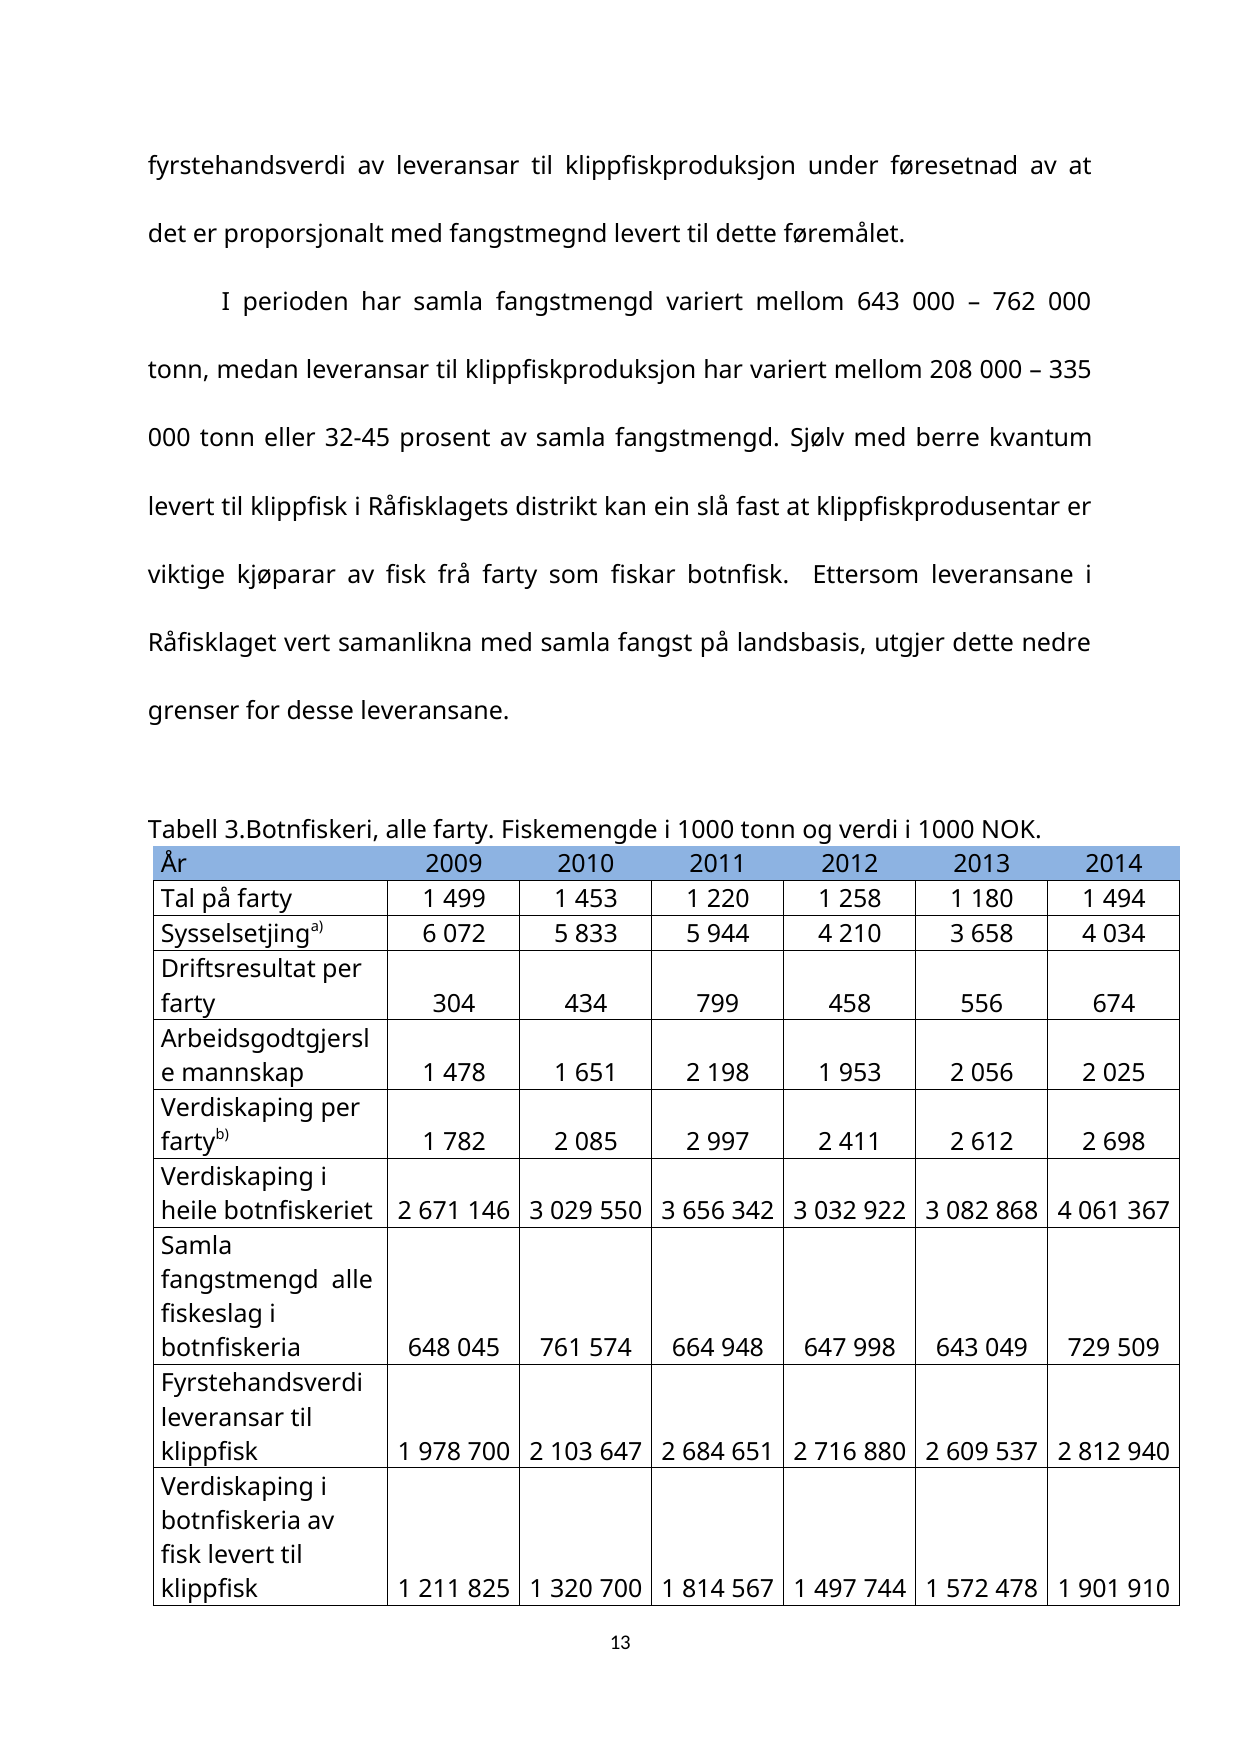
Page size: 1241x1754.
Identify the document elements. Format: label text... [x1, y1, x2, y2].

table_header 2014 [1048, 846, 1180, 880]
table_cell 4 061 367 [1048, 1159, 1179, 1227]
table_cell 304 [388, 951, 519, 1019]
table_header 2010 [520, 846, 652, 880]
table_cell 5 833 [520, 916, 651, 950]
table_header 2011 [652, 846, 784, 880]
table_cell 648 045 [388, 1228, 519, 1364]
text Tabell 3.Botnfiskeri, alle farty. Fiskemengde i 1000 tonn og verdi i 1000 NOK. [148, 812, 1093, 846]
table_cell 1 953 [784, 1020, 915, 1088]
table_cell 761 574 [520, 1228, 651, 1364]
table_cell Sysselsetjinga) [154, 916, 387, 950]
table_cell 2 085 [520, 1090, 651, 1158]
table_cell 1 572 478 [916, 1468, 1047, 1604]
table_cell 2 609 537 [916, 1365, 1047, 1467]
table_cell 458 [784, 951, 915, 1019]
table_cell 2 025 [1048, 1020, 1179, 1088]
table_cell 643 049 [916, 1228, 1047, 1364]
table_cell 2 103 647 [520, 1365, 651, 1467]
table_cell 2 698 [1048, 1090, 1179, 1158]
table_cell Fyrstehandsverdi leveransar til klippfisk [154, 1365, 387, 1467]
table_cell 4 210 [784, 916, 915, 950]
table_cell 1 978 700 [388, 1365, 519, 1467]
table_cell 6 072 [388, 916, 519, 950]
table_cell 3 032 922 [784, 1159, 915, 1227]
table_cell 647 998 [784, 1228, 915, 1364]
table_cell 3 656 342 [652, 1159, 783, 1227]
table_header 2012 [784, 846, 916, 880]
table_cell 3 029 550 [520, 1159, 651, 1227]
table_cell 1 901 910 [1048, 1468, 1179, 1604]
table_cell 1 453 [520, 881, 651, 915]
table_cell 1 494 [1048, 881, 1179, 915]
table_cell 1 320 700 [520, 1468, 651, 1604]
text I perioden har samla fangstmengd variert mellom 643 000 – 762 000 tonn, medan leveransar til klippfiskproduksjon har variert mellom 208 000 – 335 000 tonn eller 32-45 prosent av samla fangstmengd. Sjølv med berre kvantum levert til klippfisk i Råfisklagets distrikt kan ein slå fast at klippfiskprodusentar er viktige kjøparar av fisk frå farty som fiskar botnfisk. Ettersom leveransane i Råfisklaget vert samanlikna med samla fangst på landsbasis, utgjer dette nedre grenser for desse leveransane. [148, 284, 1093, 727]
table_cell 2 056 [916, 1020, 1047, 1088]
table_cell 556 [916, 951, 1047, 1019]
table_cell Verdiskaping i heile botnfiskeriet [154, 1159, 387, 1227]
table_cell 1 497 744 [784, 1468, 915, 1604]
table_cell 2 671 146 [388, 1159, 519, 1227]
table_cell 3 658 [916, 916, 1047, 950]
table_cell 674 [1048, 951, 1179, 1019]
table_cell 5 944 [652, 916, 783, 950]
table_cell 664 948 [652, 1228, 783, 1364]
table_cell 1 180 [916, 881, 1047, 915]
table_cell 1 814 567 [652, 1468, 783, 1604]
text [148, 148, 1093, 250]
table_cell 799 [652, 951, 783, 1019]
table_cell 1 651 [520, 1020, 651, 1088]
table_cell 2 411 [784, 1090, 915, 1158]
table_cell 1 478 [388, 1020, 519, 1088]
table_cell 2 612 [916, 1090, 1047, 1158]
table_cell 4 034 [1048, 916, 1179, 950]
table_cell 2 716 880 [784, 1365, 915, 1467]
table_cell 1 499 [388, 881, 519, 915]
table_cell 2 198 [652, 1020, 783, 1088]
table_cell 729 509 [1048, 1228, 1179, 1364]
table_cell 3 082 868 [916, 1159, 1047, 1227]
table_cell Verdiskaping per fartyb) [154, 1090, 387, 1158]
table_cell 434 [520, 951, 651, 1019]
table_header År [153, 846, 388, 880]
table_cell Verdiskaping i botnfiskeria av fisk levert til klippfisk [154, 1468, 387, 1604]
table_cell Driftsresultat per farty [154, 951, 387, 1019]
table_cell 2 684 651 [652, 1365, 783, 1467]
table_cell 1 258 [784, 881, 915, 915]
table_header 2009 [388, 846, 520, 880]
table_cell 1 782 [388, 1090, 519, 1158]
table_cell 1 220 [652, 881, 783, 915]
table_cell Tal på farty [154, 881, 387, 915]
table_cell Arbeidsgodtgjersle mannskap [154, 1020, 387, 1088]
table_header 2013 [916, 846, 1048, 880]
table_cell 1 211 825 [388, 1468, 519, 1604]
table_cell 2 812 940 [1048, 1365, 1179, 1467]
table_cell 2 997 [652, 1090, 783, 1158]
table_cell Samla fangstmengd alle fiskeslag i botnfiskeria [154, 1228, 387, 1364]
